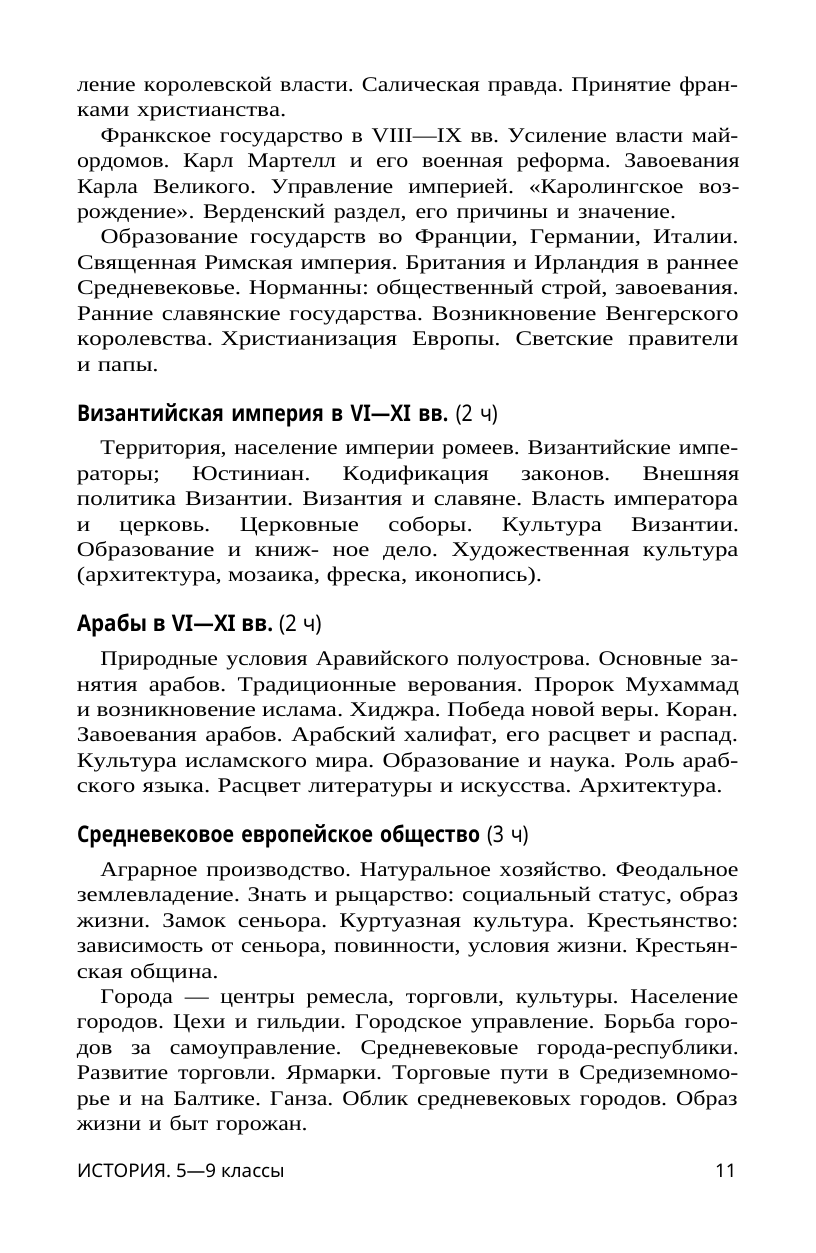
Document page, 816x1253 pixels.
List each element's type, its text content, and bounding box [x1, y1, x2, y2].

text ИСТОРИЯ. 5—9 классы 11 [77, 1157, 755, 1182]
text Франкское государство в VIII—IX вв. Усиление власти май- ордомов. Карл Мартелл и его военная реформа. Завоевания Карла Великого. Управление империей. «Каролингское воз- рождение». Верденский раздел, его причины и значение. [77, 123, 739, 223]
text Города — центры ремесла, торговли, культуры. Население городов. Цехи и гильдии. Городское управление. Борьба горо- дов за самоуправление. Средневековые города-республики. Развитие торговли. Ярмарки. Торговые пути в Средиземномо- рье и на Балтике. Ганза. Облик средневековых городов. Образ жизни и быт горожан. [77, 984, 739, 1135]
text ление королевской власти. Салическая правда. Принятие фран- ками христианства. [77, 72, 739, 121]
text Аграрное производство. Натуральное хозяйство. Феодальное землевладение. Знать и рыцарство: социальный статус, образ жизни. Замок сеньора. Куртуазная культура. Крестьянство: зависимость от сеньора, повинности, условия жизни. Крестьян- ская община. [77, 857, 739, 983]
text Природные условия Аравийского полуострова. Основные за- нятия арабов. Традиционные верования. Пророк Мухаммад и возникновение ислама. Хиджра. Победа новой веры. Коран. Завоевания арабов. Арабский халифат, его расцвет и распад. Культура исламского мира. Образование и наука. Роль араб- ского языка. Расцвет литературы и искусства. Архитектура. [77, 646, 739, 797]
text Территория, население империи ромеев. Византийские импе- раторы; Юстиниан. Кодификация законов. Внешняя политика Византии. Византия и славяне. Власть императора и церковь. Церковные соборы. Культура Византии. Образование и книж- ное дело. Художественная культура (архитектура, мозаика, фреска, иконопись). [77, 435, 739, 586]
text Арабы в VI—ХI вв. (2 ч) [77, 607, 755, 639]
subtitle Византийская империя в VI—ХI вв. (2 ч) [77, 397, 755, 428]
text Образование государств во Франции, Германии, Италии. Священная Римская империя. Британия и Ирландия в раннее Средневековье. Норманны: общественный строй, завоевания. Ранние славянские государства. Возникновение Венгерского королевства. Христианизация Европы. Светские правители и папы. [77, 224, 739, 376]
subtitle Средневековое европейское общество (3 ч) [77, 818, 755, 849]
